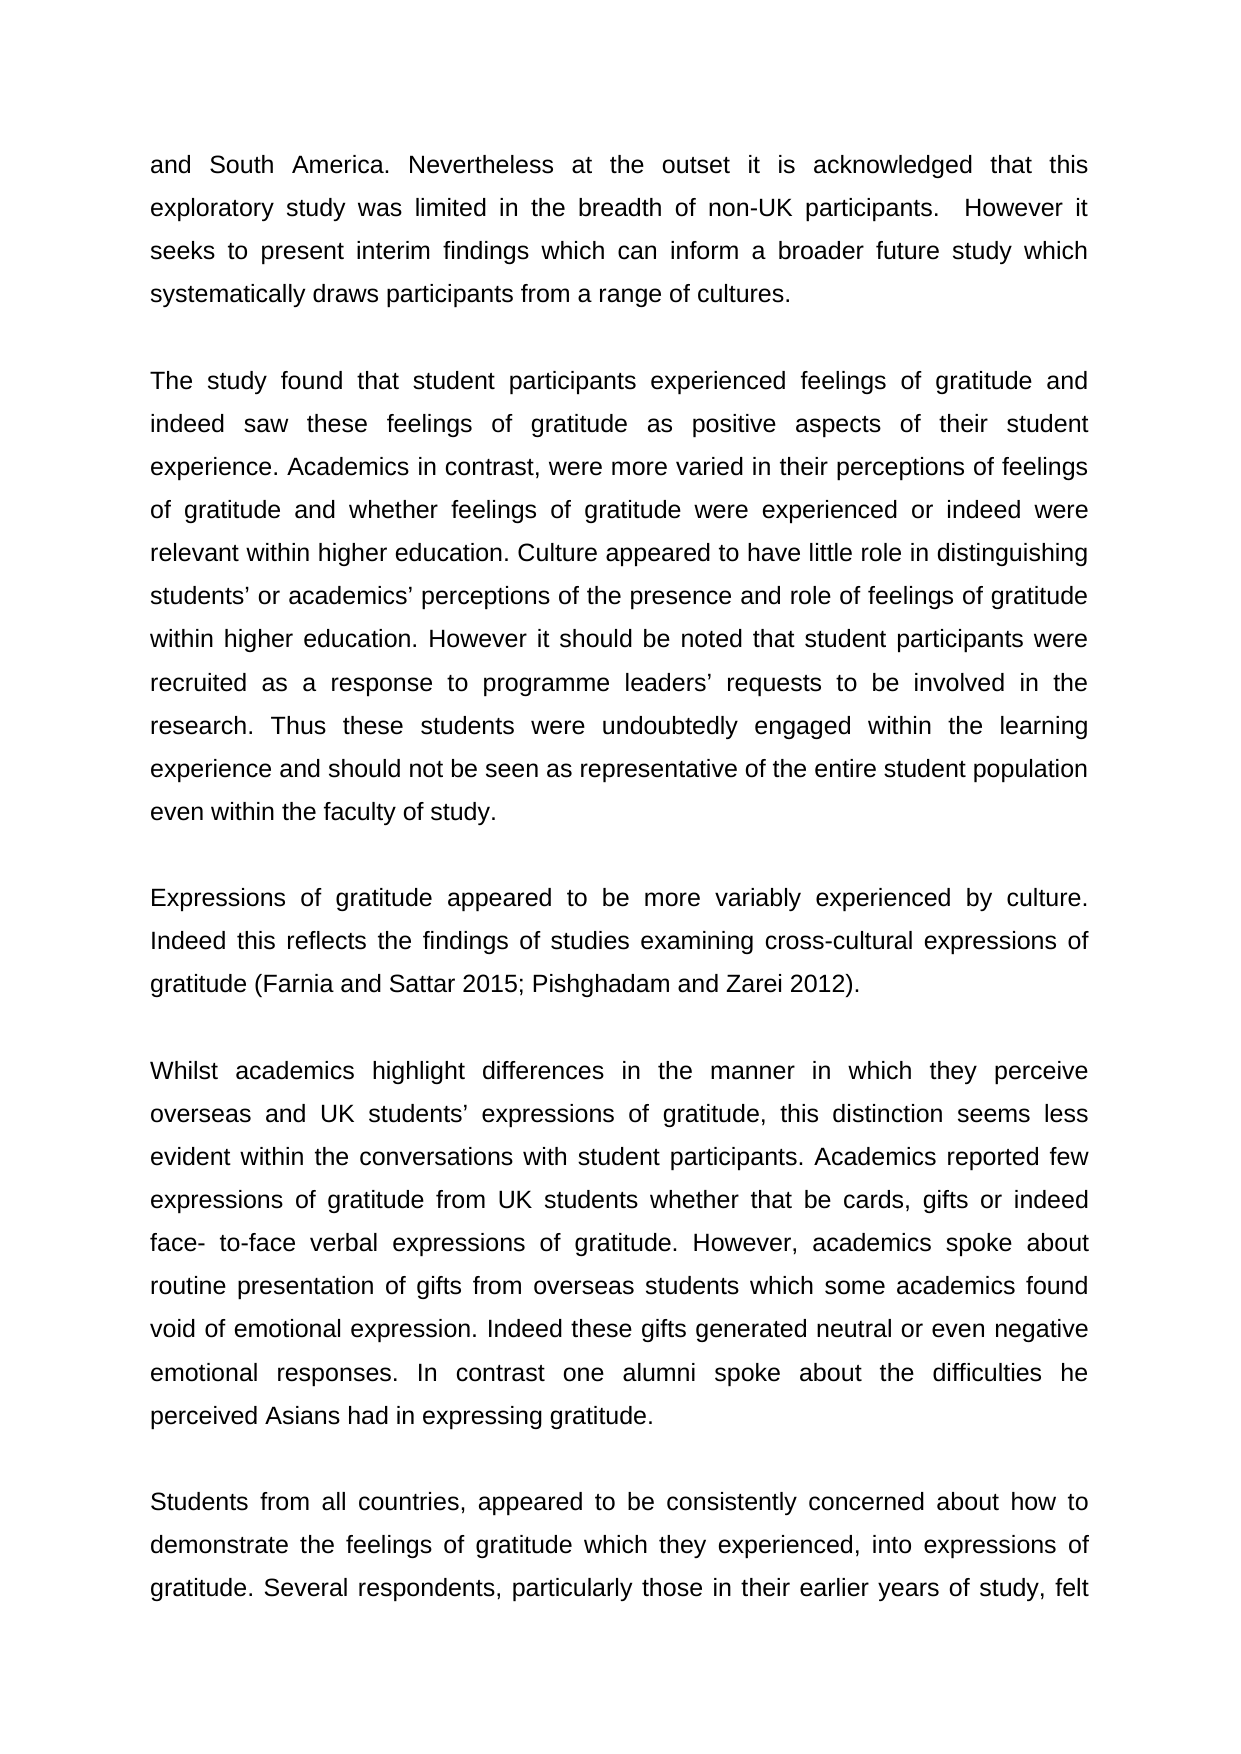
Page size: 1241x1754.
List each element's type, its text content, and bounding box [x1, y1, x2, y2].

text The study found that student participants experienced feelings of gratitude and indeed saw these feelings of gratitude as positive aspects of their student experience. Academics in contrast, were more varied in their perceptions of feelings of gratitude and whether feelings of gratitude were experienced or indeed were relevant within higher education. Culture appeared to have little role in distinguishing students’ or academics’ perceptions of the presence and role of feelings of gratitude within higher education. However it should be noted that student participants were recruited as a response to programme leaders’ requests to be involved in the research. Thus these students were undoubtedly engaged within the learning experience and should not be seen as representative of the entire student population even within the faculty of study. [150, 366, 1090, 826]
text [150, 1487, 1090, 1602]
text Whilst academics highlight differences in the manner in which they perceive overseas and UK students’ expressions of gratitude, this distinction seems less evident within the conversations with student participants. Academics reported few expressions of gratitude from UK students whether that be cards, gifts or indeed face- to-face verbal expressions of gratitude. However, academics spoke about routine presentation of gifts from overseas students which some academics found void of emotional expression. Indeed these gifts generated neutral or even negative emotional responses. In contrast one alumni spoke about the difficulties he perceived Asians had in expressing gratitude. [150, 1056, 1090, 1429]
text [150, 150, 1090, 308]
text Expressions of gratitude appeared to be more variably experienced by culture. Indeed this reflects the findings of studies examining cross-cultural expressions of gratitude (Farnia and Sattar 2015; Pishghadam and Zarei 2012). [150, 883, 1090, 998]
